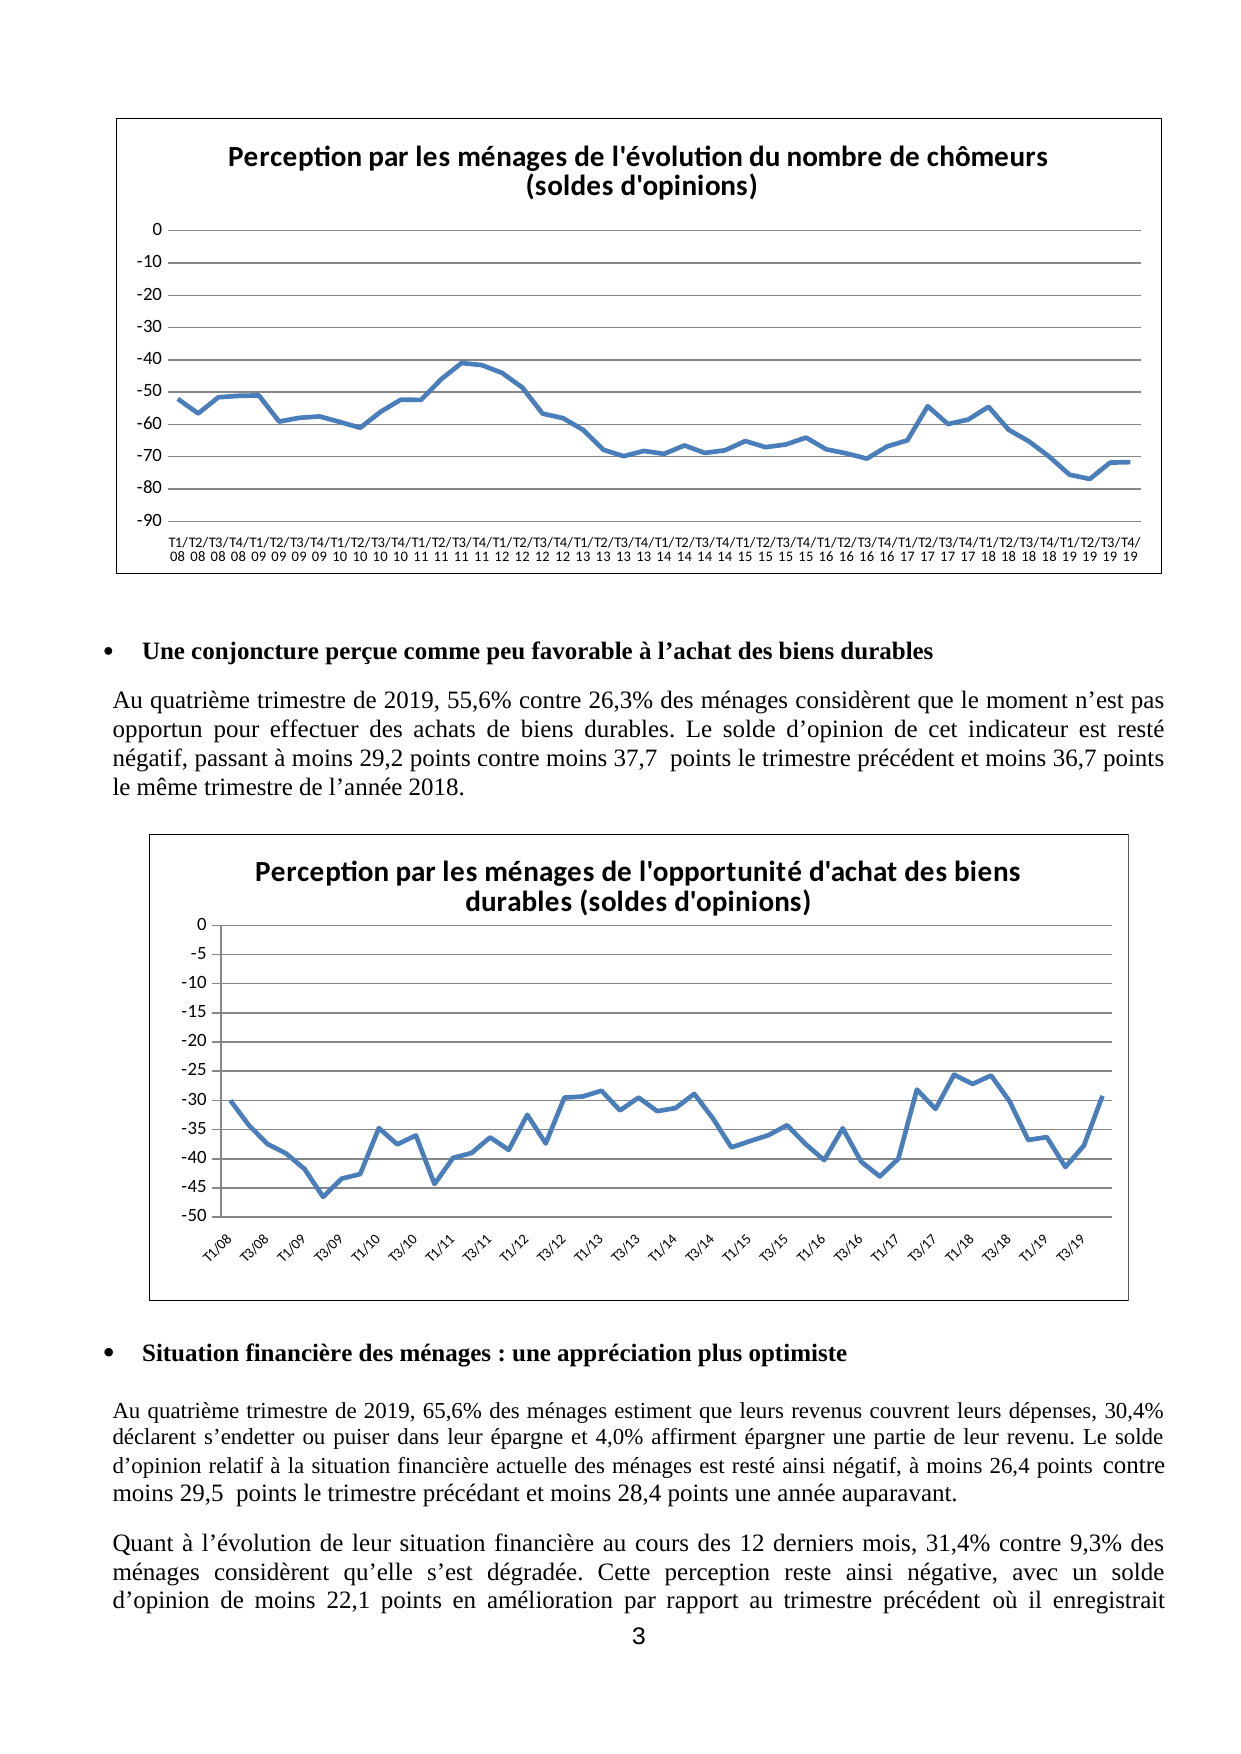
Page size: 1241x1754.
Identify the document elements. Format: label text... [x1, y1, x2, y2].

list Situation financière des ménages : une appréciation plus optimiste [104, 1338, 1165, 1366]
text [112, 1528, 1165, 1614]
list Au quatrième trimestre de 2019, 65,6% des ménages estiment que leurs revenus couvrent leurs dépenses, 30,4% déclarent s’endetter ou puiser dans leur épargne et 4,0% affirment épargner une partie de leur revenu. Le solde d’opinion relatif à la situation financière actuelle des ménages est resté ainsi négatif, à moins 26,4 points contre moins 29,5 points le trimestre précédant et moins 28,4 points une année auparavant. [112, 1397, 1165, 1507]
list Une conjoncture perçue comme peu favorable à l’achat des biens durables [104, 636, 1165, 665]
text Au quatrième trimestre de 2019, 55,6% contre 26,3% des ménages considèrent que le moment n’est pas opportun pour effectuer des achats de biens durables. Le solde d’opinion de cet indicateur est resté négatif, passant à moins 29,2 points contre moins 37,7 points le trimestre précédent et moins 36,7 points le même trimestre de l’année 2018. [112, 686, 1165, 801]
